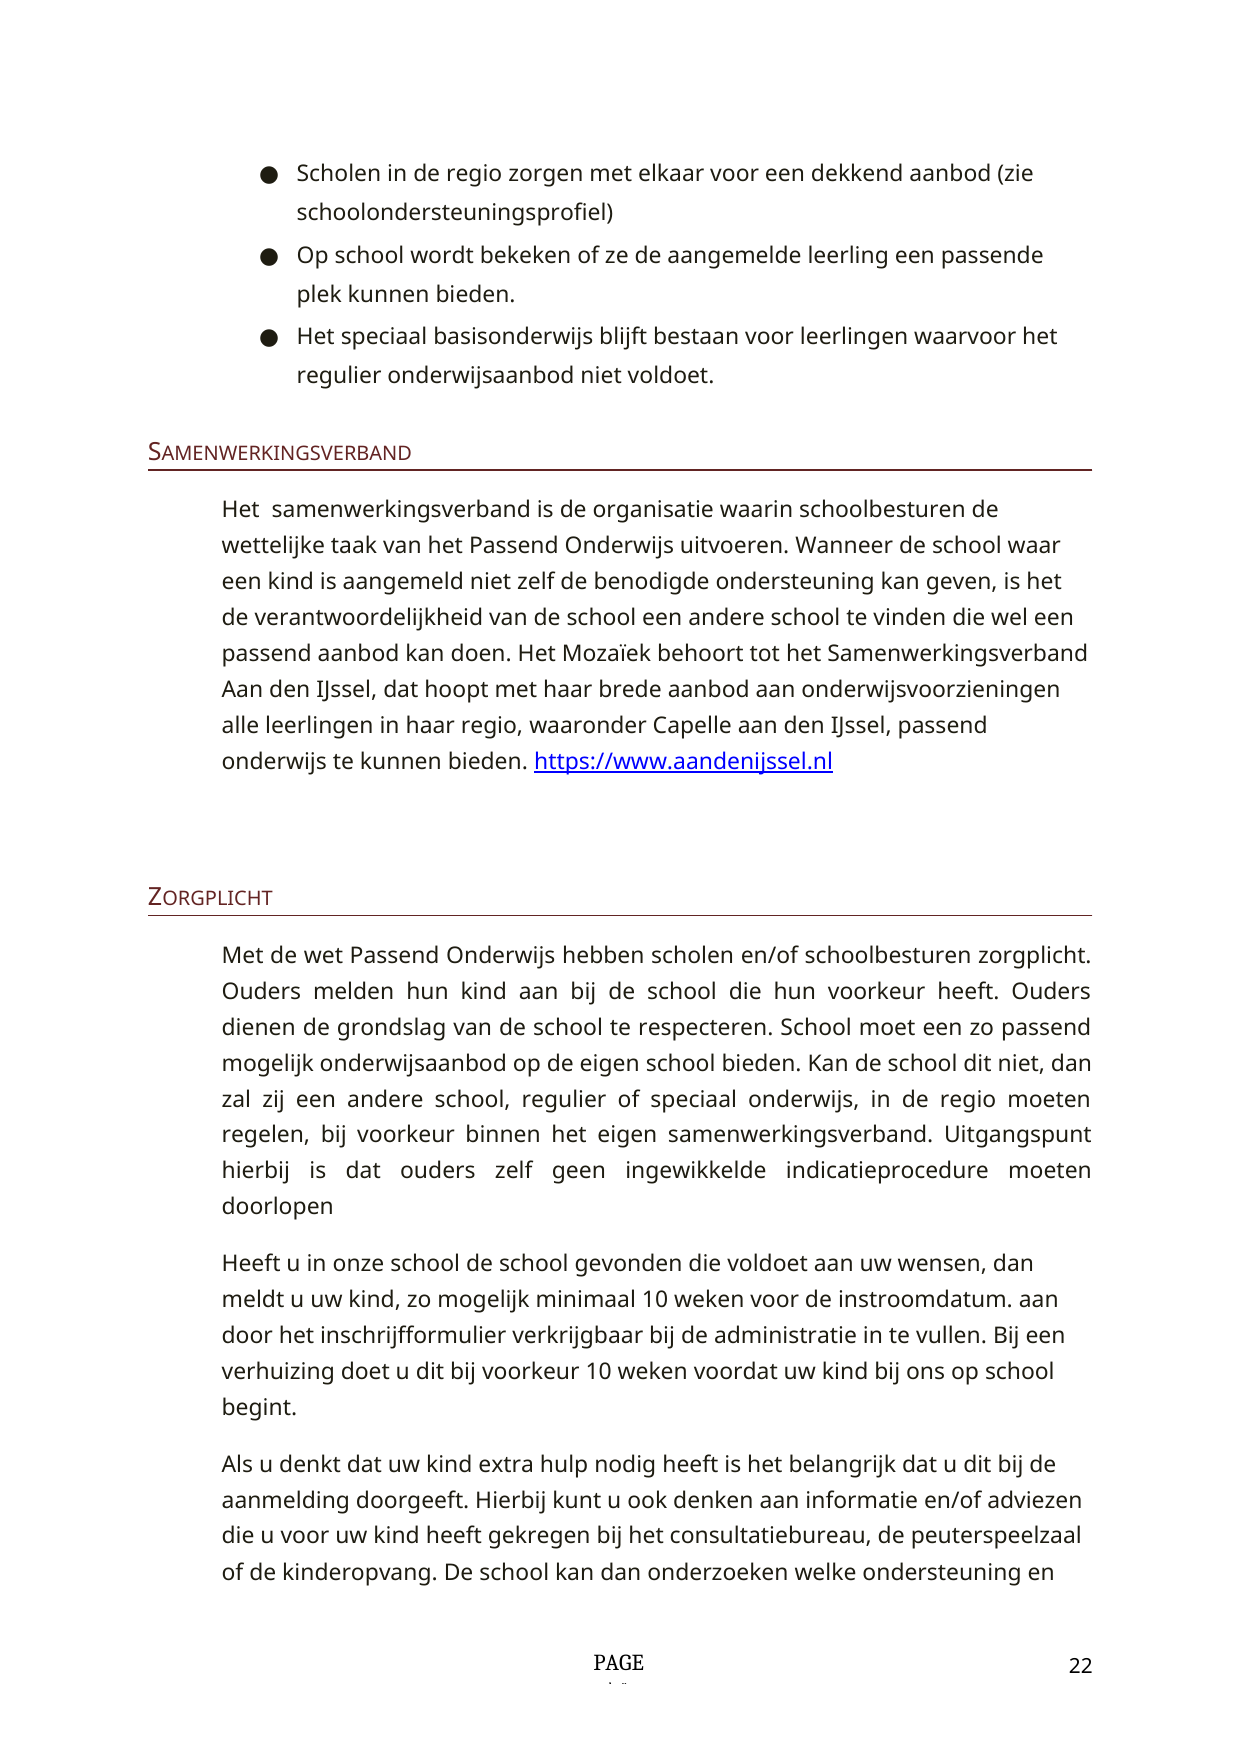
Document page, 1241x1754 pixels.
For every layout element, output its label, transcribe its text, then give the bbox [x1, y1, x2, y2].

text Heeft u in onze school de school gevonden die voldoet aan uw wensen, dan meldt u uw kind, zo mogelijk minimaal 10 weken voor de instroomdatum. aan door het inschrijfformulier verkrijgbaar bij de administratie in te vullen. Bij een verhuizing doet u dit bij voorkeur 10 weken voordat uw kind bij ons op school begint. [221, 1247, 1092, 1422]
list Scholen in de regio zorgen met elkaar voor een dekkend aanbod (zie schoolondersteuningsprofiel) [259, 148, 1092, 227]
list Het speciaal basisonderwijs blijft bestaan voor leerlingen waarvoor het regulier onderwijsaanbod niet voldoet. [259, 310, 1092, 390]
subtitle Zorgplicht [148, 879, 1092, 915]
text Het samenwerkingsverband is de organisatie waarin schoolbesturen de wettelijke taak van het Passend Onderwijs uitvoeren. Wanneer de school waar een kind is aangemeld niet zelf de benodigde ondersteuning kan geven, is het de verantwoordelijkheid van de school een andere school te vinden die wel een passend aanbod kan doen. Het Mozaïek behoort tot het Samenwerkingsverband Aan den IJssel, dat hoopt met haar brede aanbod aan onderwijsvoorzieningen alle leerlingen in haar regio, waaronder Capelle aan den IJssel, passend onderwijs te kunnen bieden. https://www.aandenijssel.nl [221, 493, 1092, 776]
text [221, 1448, 1092, 1587]
text Met de wet Passend Onderwijs hebben scholen en/of schoolbesturen zorgplicht. Ouders melden hun kind aan bij de school die hun voorkeur heeft. Ouders dienen de grondslag van de school te respecteren. School moet een zo passend mogelijk onderwijsaanbod op de eigen school bieden. Kan de school dit niet, dan zal zij een andere school, regulier of speciaal onderwijs, in de regio moeten regelen, bij voorkeur binnen het eigen samenwerkingsverband. Uitgangspunt hierbij is dat ouders zelf geen ingewikkelde indicatieprocedure moeten doorlopen [221, 939, 1092, 1222]
subtitle Samenwerkingsverband [148, 433, 1092, 469]
list Op school wordt bekeken of ze de aangemelde leerling een passende plek kunnen bieden. [259, 229, 1092, 309]
